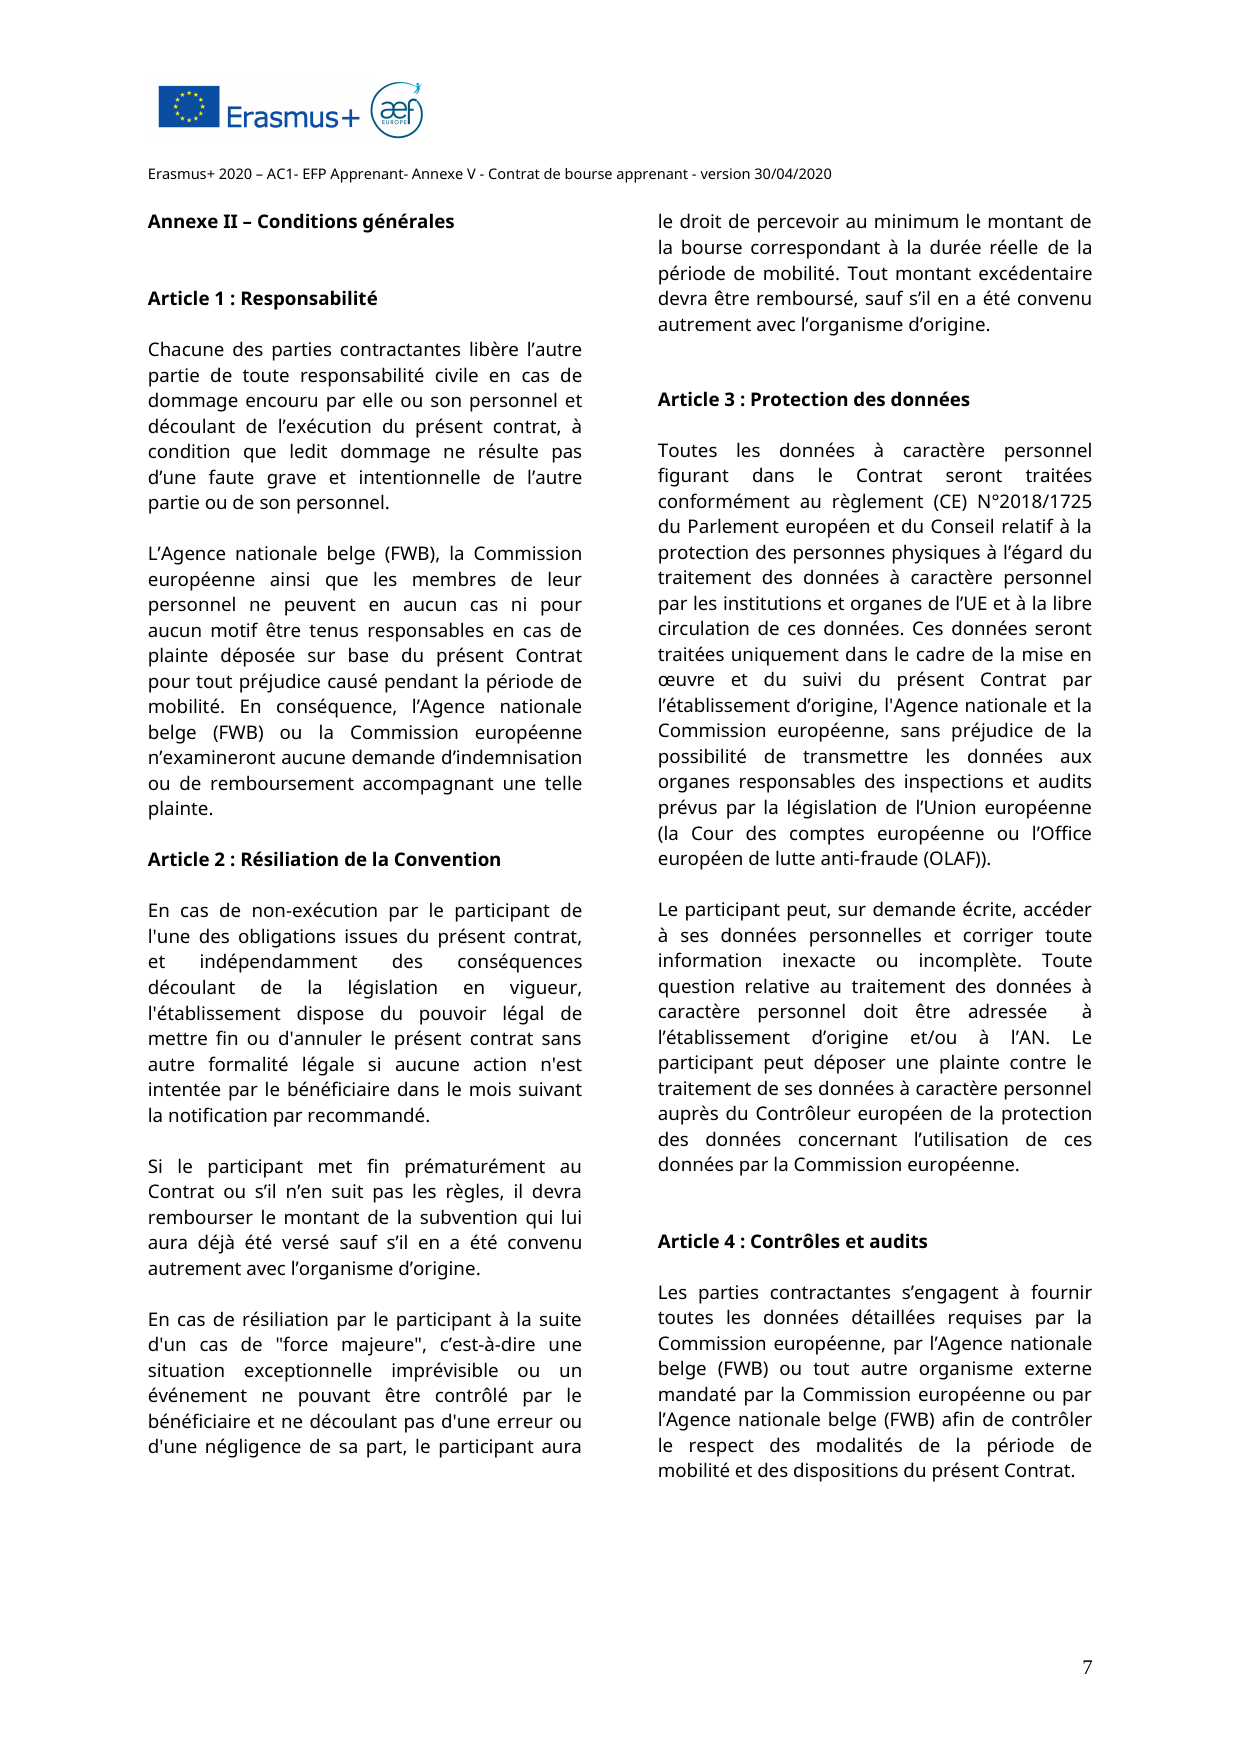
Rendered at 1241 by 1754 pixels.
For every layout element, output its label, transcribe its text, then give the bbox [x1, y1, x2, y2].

text Article 2 : Résiliation de la Convention [148, 847, 583, 872]
text Annexe II – Conditions générales [148, 209, 583, 234]
text Article 4 : Contrôles et audits [658, 1228, 1092, 1254]
picture [370, 116, 394, 139]
text Article 1 : Responsabilité [148, 285, 583, 311]
text Le participant peut, sur demande écrite, accéder à ses données personnelles et corriger toute information inexacte ou incomplète. Toute question relative au traitement des données à caractère personnel doit être adressée à l’établissement d’origine et/ou à l’AN. Le participant peut déposer une plainte contre le traitement de ses données à caractère personnel auprès du Contrôleur européen de la protection des données concernant l’utilisation de ces données par la Commission européenne. [658, 896, 1092, 1177]
text L’Agence nationale belge (FWB), la Commission européenne ainsi que les membres de leur personnel ne peuvent en aucun cas ni pour aucun motif être tenus responsables en cas de plainte déposée sur base du présent Contrat pour tout préjudice causé pendant la période de mobilité. En conséquence, l’Agence nationale belge (FWB) ou la Commission européenne n’examineront aucune demande d’indemnisation ou de remboursement accompagnant une telle plainte. [148, 541, 583, 821]
picture [370, 82, 391, 104]
text Si le participant met fin prématurément au Contrat ou s’il n’en suit pas les règles, il devra rembourser le montant de la subvention qui lui aura déjà été versé sauf s’il en a été convenu autrement avec l’organisme d’origine. [148, 1153, 583, 1281]
text Les parties contractantes s’engagent à fournir toutes les données détaillées requises par la Commission européenne, par l’Agence nationale belge (FWB) ou tout autre organisme externe mandaté par la Commission européenne ou par l’Agence nationale belge (FWB) afin de contrôler le respect des modalités de la période de mobilité et des dispositions du présent Contrat. [658, 1279, 1092, 1483]
text En cas de résiliation par le participant à la suite d'un cas de "force majeure", c’est-à-dire une situation exceptionnelle imprévisible ou un événement ne pouvant être contrôlé par le bénéficiaire et ne découlant pas d'une erreur ou d'une négligence de sa part, le participant aura le droit de percevoir au minimum le montant de la bourse correspondant à la durée réelle de la période de mobilité. Tout montant excédentaire devra être remboursé, sauf s’il en a été convenu autrement avec l’organisme d’origine. [658, 209, 1092, 336]
text Article 3 : Protection des données [658, 386, 1092, 411]
text Toutes les données à caractère personnel figurant dans le Contrat seront traitées conformément au règlement (CE) N°2018/1725 du Parlement européen et du Conseil relatif à la protection des personnes physiques à l’égard du traitement des données à caractère personnel par les institutions et organes de l’UE et à la libre circulation de ces données. Ces données seront traitées uniquement dans le cadre de la mise en œuvre et du suivi du présent Contrat par l’établissement d’origine, l'Agence nationale et la Commission européenne, sans préjudice de la possibilité de transmettre les données aux organes responsables des inspections et audits prévus par la législation de l’Union européenne (la Cour des comptes européenne ou l’Office européen de lutte anti-fraude (OLAF)). [658, 437, 1092, 871]
text En cas de résiliation par le participant à la suite d'un cas de "force majeure", c’est-à-dire une situation exceptionnelle imprévisible ou un événement ne pouvant être contrôlé par le bénéficiaire et ne découlant pas d'une erreur ou d'une négligence de sa part, le participant aura le droit de percevoir au minimum le montant de la bourse correspondant à la durée réelle de la période de mobilité. Tout montant excédentaire devra être remboursé, sauf s’il en a été convenu autrement avec l’organisme d’origine. [148, 1306, 583, 1459]
text Chacune des parties contractantes libère l’autre partie de toute responsabilité civile en cas de dommage encouru par elle ou son personnel et découlant de l’exécution du présent contrat, à condition que ledit dommage ne résulte pas d’une faute grave et intentionnelle de l’autre partie ou de son personnel. [148, 336, 583, 515]
text En cas de non-exécution par le participant de l'une des obligations issues du présent contrat, et indépendamment des conséquences découlant de la législation en vigueur, l'établissement dispose du pouvoir légal de mettre fin ou d'annuler le présent contrat sans autre formalité légale si aucune action n'est intentée par le bénéficiaire dans le mois suivant la notification par recommandé. [148, 898, 583, 1127]
picture [373, 82, 424, 139]
